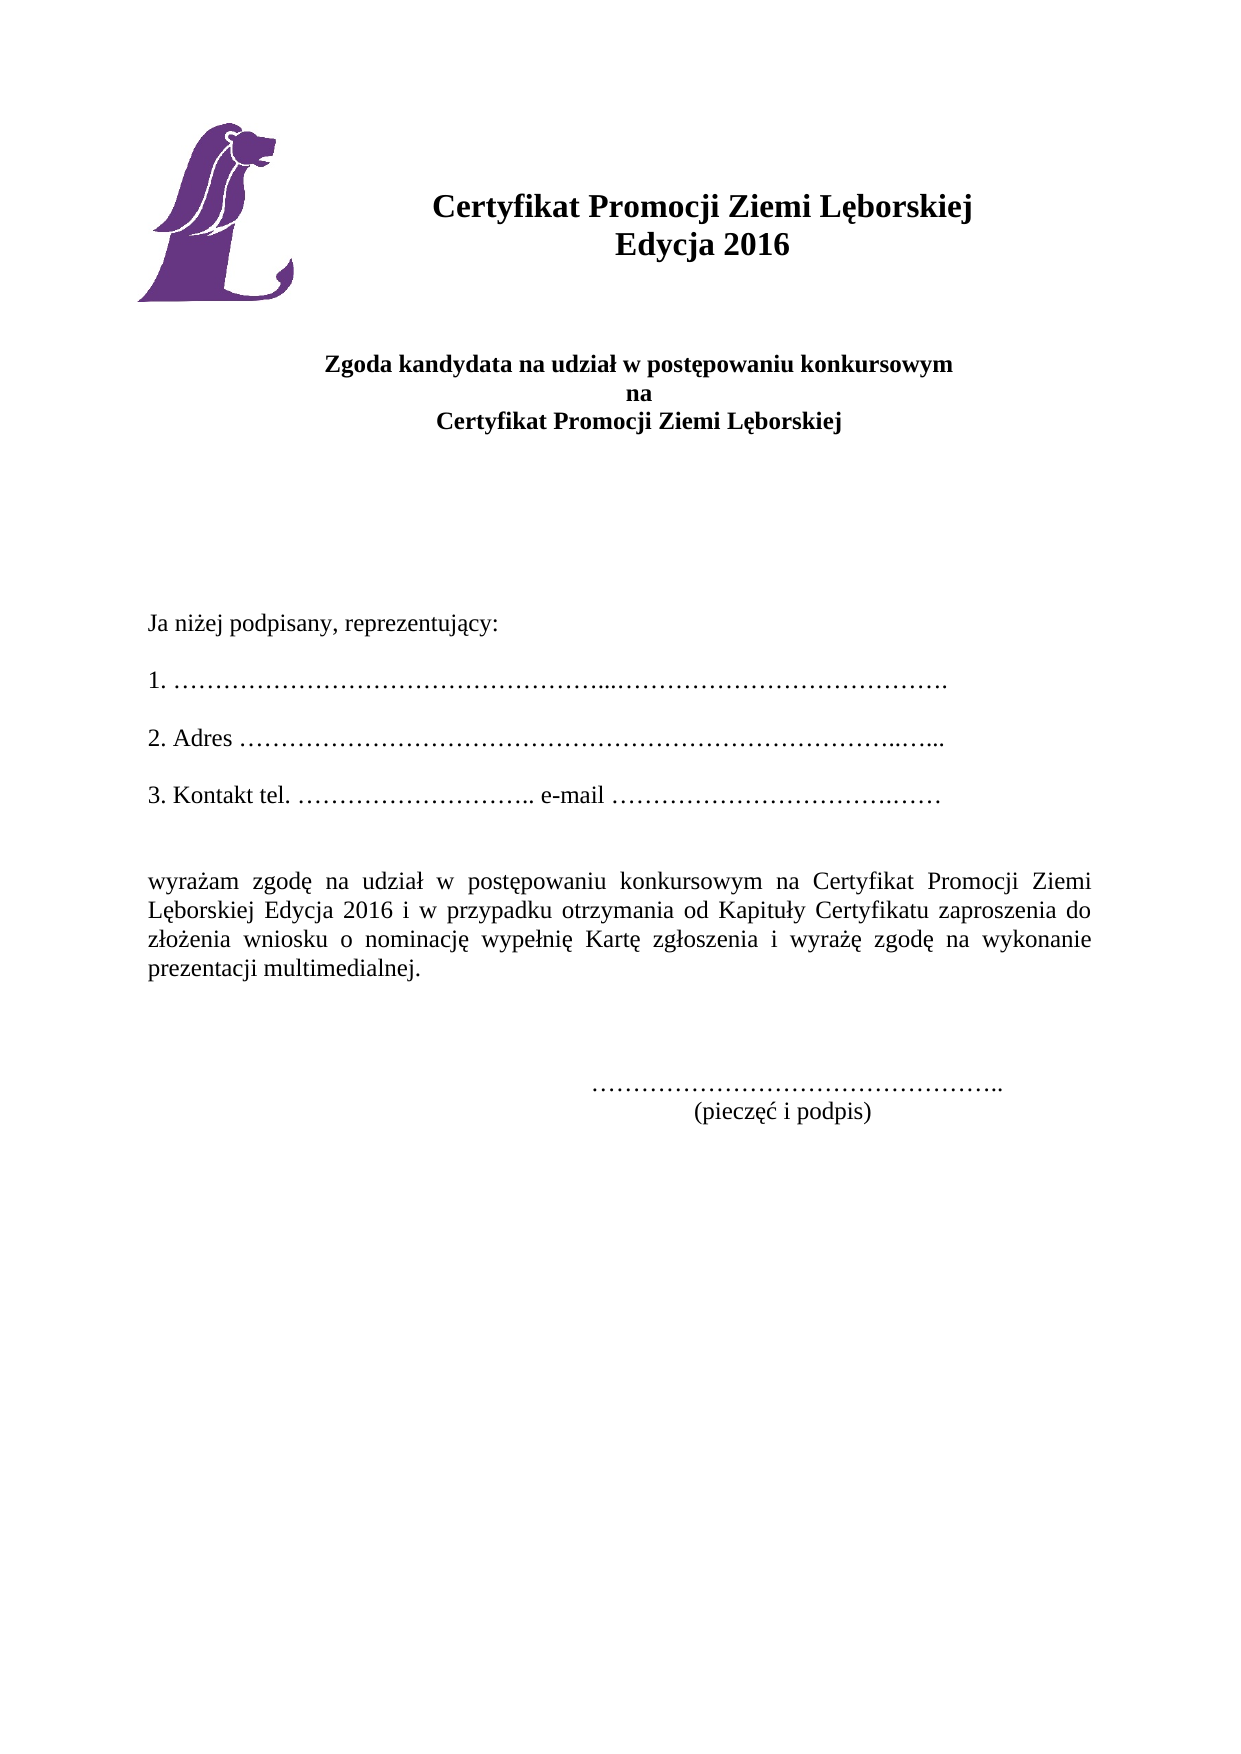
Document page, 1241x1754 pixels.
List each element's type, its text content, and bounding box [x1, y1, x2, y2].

text 3. Kontakt tel. ……………………….. e-mail …………………………….…… [148, 780, 1093, 809]
text Ja niżej podpisany, reprezentujący: [148, 608, 1093, 636]
picture [137, 123, 294, 302]
text ………………………………………….. [148, 1068, 1093, 1096]
text na [185, 378, 1093, 406]
text Certyfikat Promocji Ziemi Lęborskiej [185, 406, 1093, 435]
text Edycja 2016 [148, 224, 1093, 263]
text Zgoda kandydata na udział w postępowaniu konkursowym [185, 349, 1093, 378]
text (pieczęć i podpis) [148, 1096, 1093, 1125]
text 2. Adres ……………………………………………………………………..…... [148, 723, 1093, 751]
text 1. ……………………………………………...…………………………………. [148, 665, 1093, 694]
text Certyfikat Promocji Ziemi Lęborskiej [148, 186, 1093, 224]
text wyrażam zgodę na udział w postępowaniu konkursowym na Certyfikat Promocji Ziemi Lęborskiej Edycja 2016 i w przypadku otrzymania od Kapituły Certyfikatu zaproszenia do złożenia wniosku o nominację wypełnię Kartę zgłoszenia i wyrażę zgodę na wykonanie prezentacji multimedialnej. [148, 866, 1093, 981]
